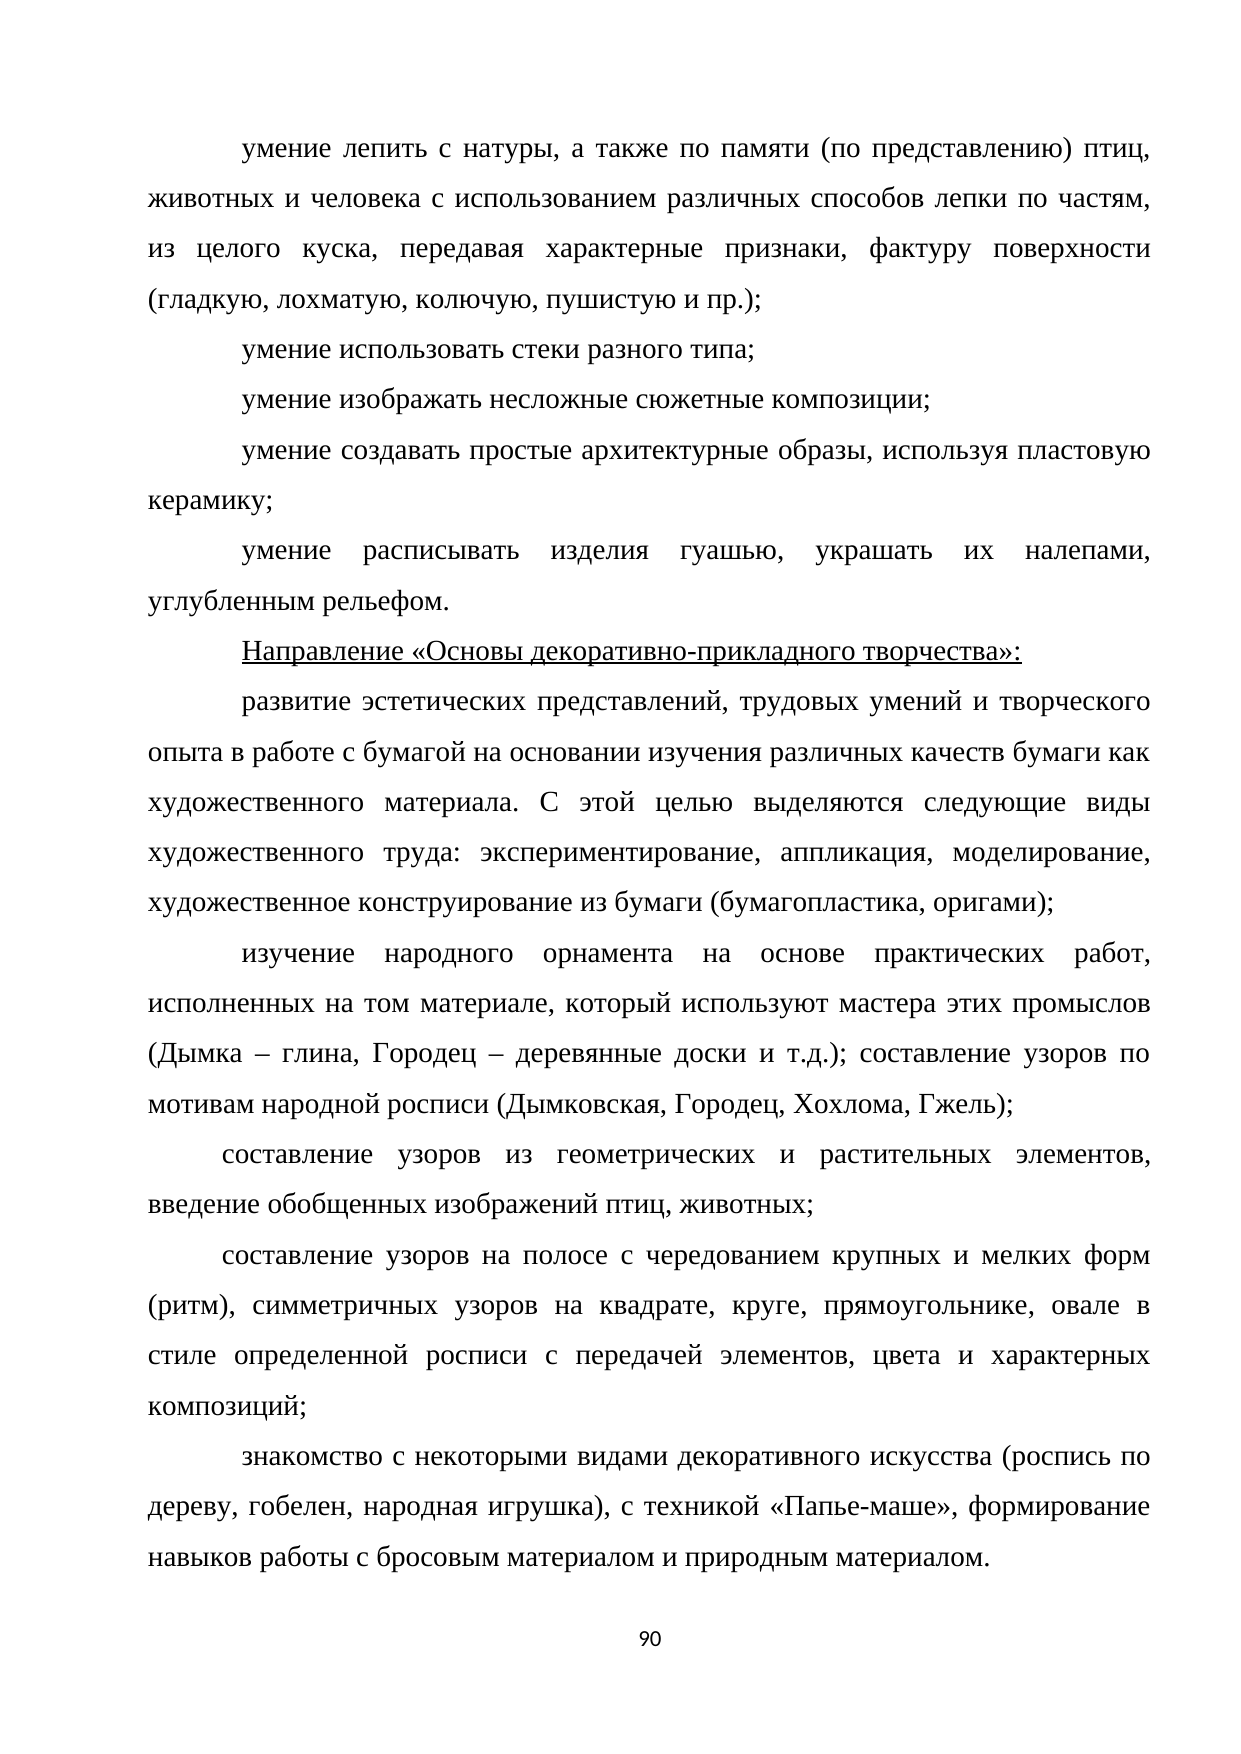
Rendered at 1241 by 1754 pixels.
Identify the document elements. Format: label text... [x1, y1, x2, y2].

text умение лепить с натуры, а также по памяти (по представлению) птиц, животных и человека с использованием различных способов лепки по частям, из целого куска, передавая характерные признаки, фактуру поверхности (гладкую, лохматую, колючую, пушистую и пр.); [148, 130, 1152, 314]
text составление узоров на полосе с чередованием крупных и мелких форм (ритм), симметричных узоров на квадрате, круге, прямоугольнике, овале в стиле определенной росписи с передачей элементов, цвета и характерных композиций; [148, 1237, 1152, 1421]
text умение использовать стеки разного типа; [148, 331, 1152, 365]
text составление узоров из геометрических и растительных элементов, введение обобщенных изображений птиц, животных; [148, 1136, 1152, 1220]
text изучение народного орнамента на основе практических работ, исполненных на том материале, который используют мастера этих промыслов (Дымка – глина, Городец – деревянные доски и т.д.); составление узоров по мотивам народной росписи (Дымковская, Городец, Хохлома, Гжель); [148, 935, 1152, 1119]
text умение создавать простые архитектурные образы, используя пластовую керамику; [148, 432, 1152, 516]
text умение изображать несложные сюжетные композиции; [148, 381, 1152, 415]
text Направление «Основы декоративно-прикладного творчества»: [148, 633, 1152, 667]
text знакомство с некоторыми видами декоративного искусства (роспись по дереву, гобелен, народная игрушка), с техникой «Папье-маше», формирование навыков работы с бросовым материалом и природным материалом. [148, 1438, 1152, 1572]
text развитие эстетических представлений, трудовых умений и творческого опыта в работе с бумагой на основании изучения различных качеств бумаги как художественного материала. С этой целью выделяются следующие виды художественного труда: экспериментирование, аппликация, моделирование, художественное конструирование из бумаги (бумагопластика, оригами); [148, 683, 1152, 918]
text умение расписывать изделия гуашью, украшать их налепами, углубленным рельефом. [148, 532, 1152, 616]
